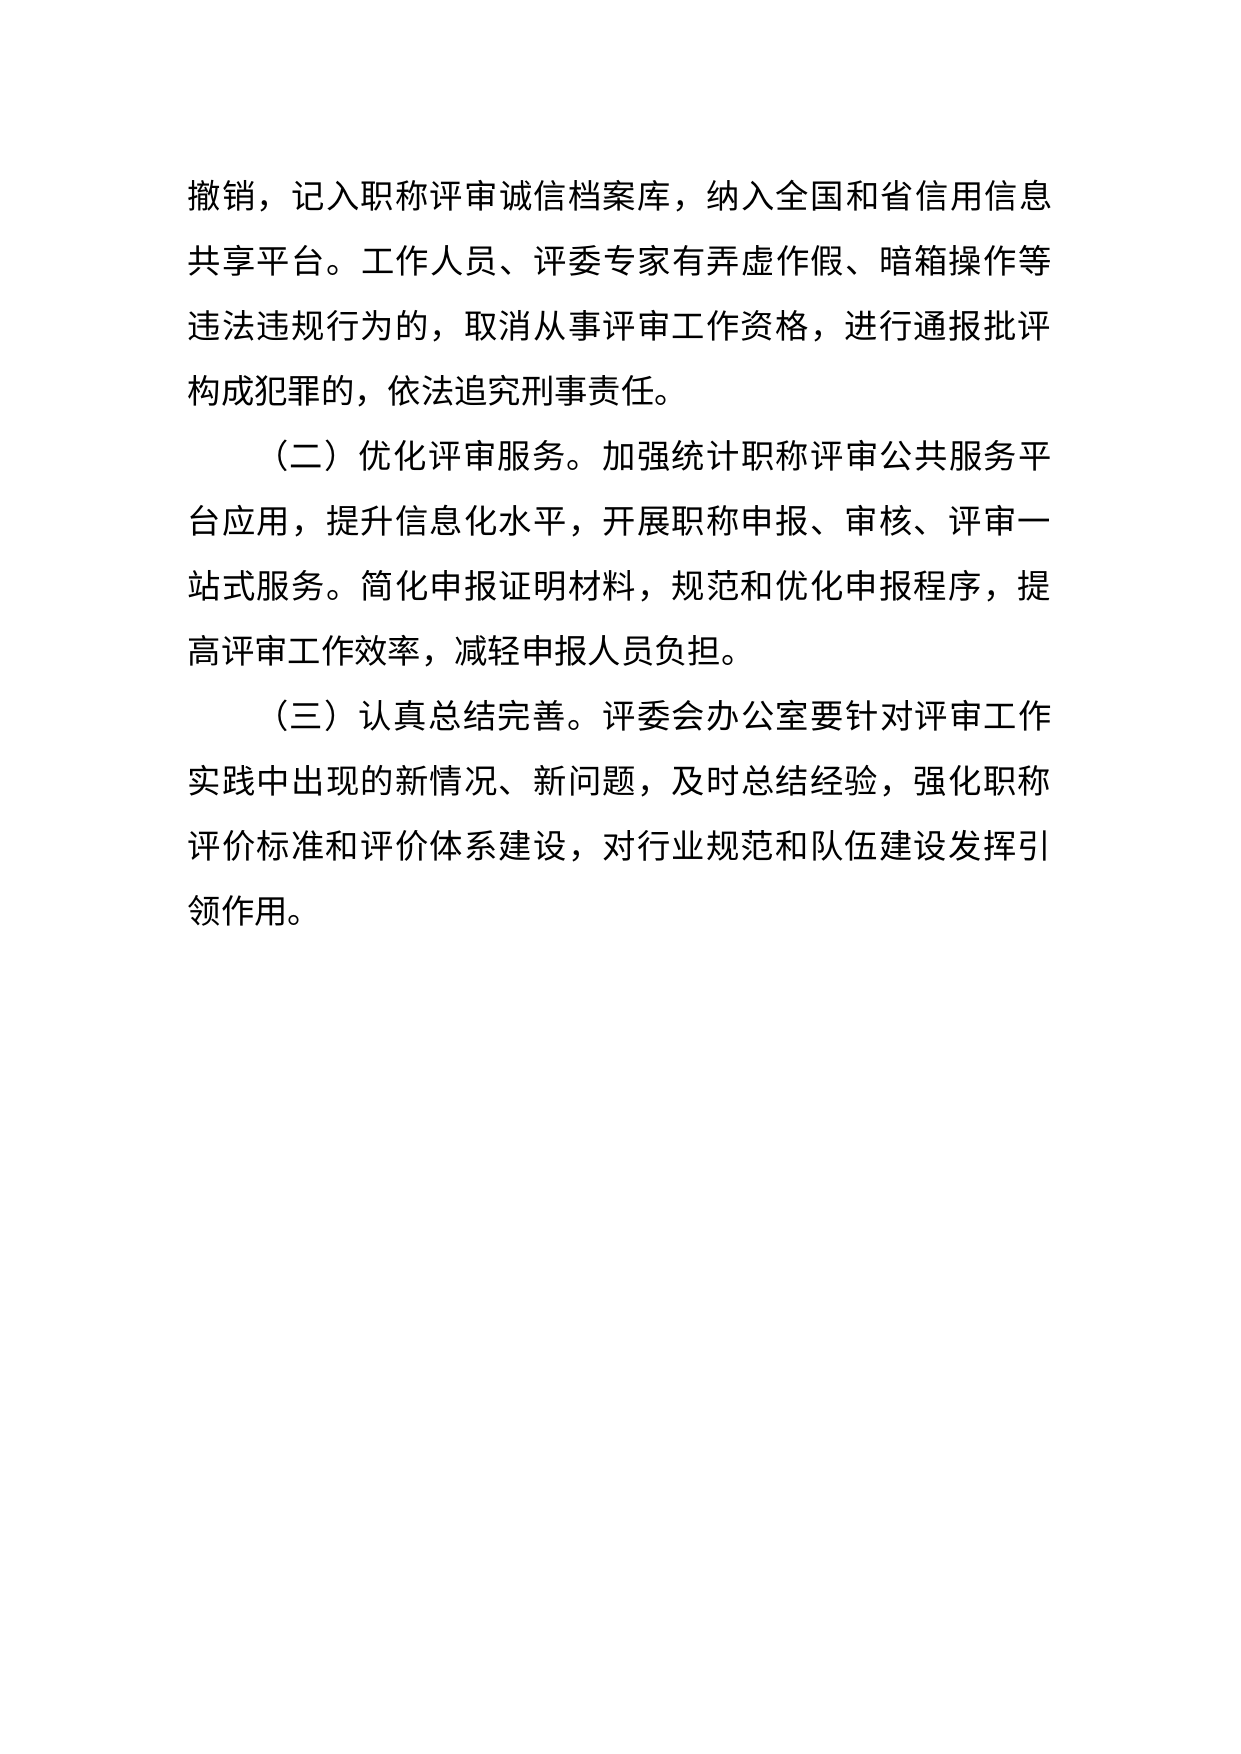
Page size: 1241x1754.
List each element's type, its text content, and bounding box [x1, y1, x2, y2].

text （三）认真总结完善。评委会办公室要针对评审工作实践中出现的新情况、新问题，及时总结经验，强化职称评价标准和评价体系建设，对行业规范和队伍建设发挥引领作用。 [187, 682, 1053, 942]
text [187, 162, 1053, 422]
text （二）优化评审服务。加强统计职称评审公共服务平台应用，提升信息化水平，开展职称申报、审核、评审一站式服务。简化申报证明材料，规范和优化申报程序，提高评审工作效率，减轻申报人员负担。 [187, 422, 1053, 682]
